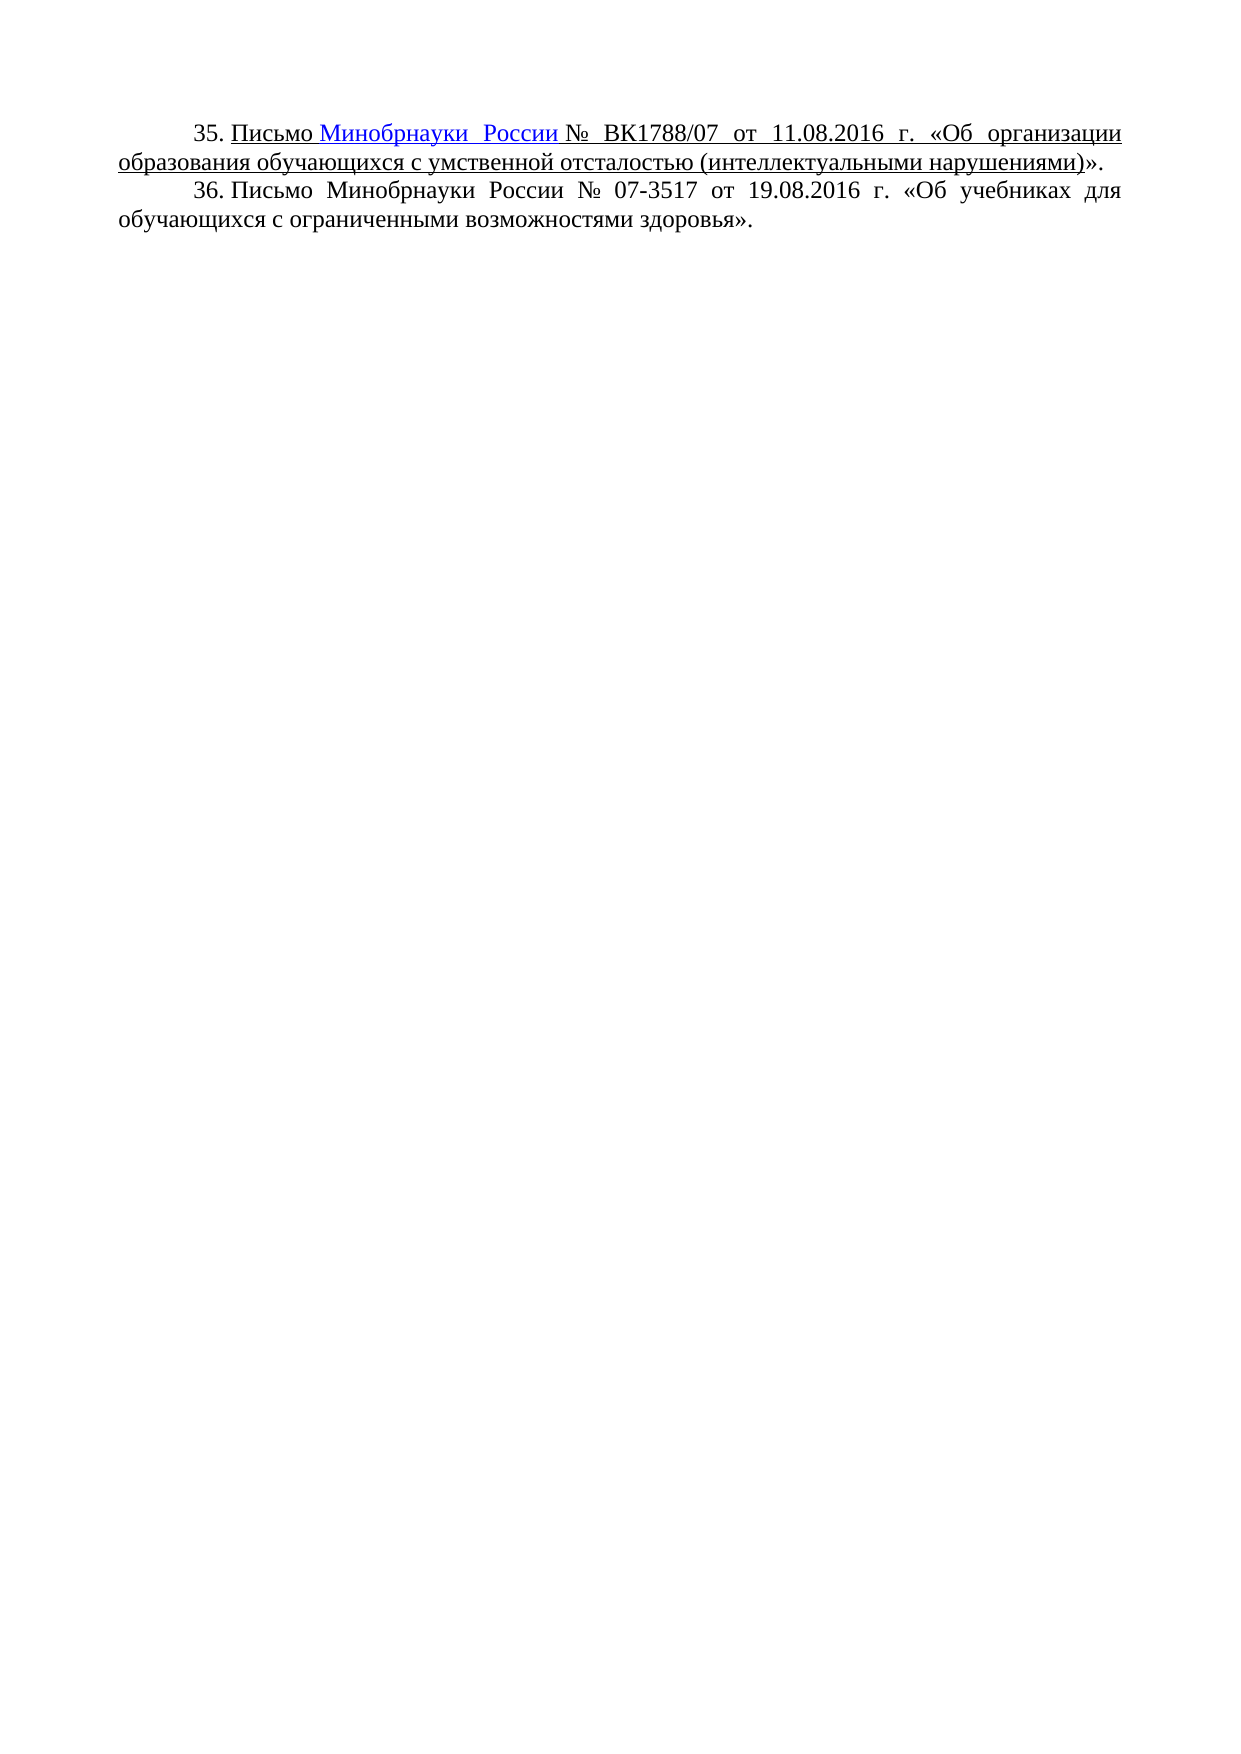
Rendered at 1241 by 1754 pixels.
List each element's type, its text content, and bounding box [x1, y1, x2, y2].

text 36.​ Письмо Минобрнауки России № 07-3517 от 19.08.2016 г. «Об учебниках для обучающихся с ограниченными возможностями здоровья». [118, 176, 1122, 233]
text 35.​ Письмо Минобрнауки России № ВК1788/07 от 11.08.2016 г. «Об организации образования обучающихся с умственной отсталостью (интеллектуальными нарушениями)». [118, 118, 1122, 176]
